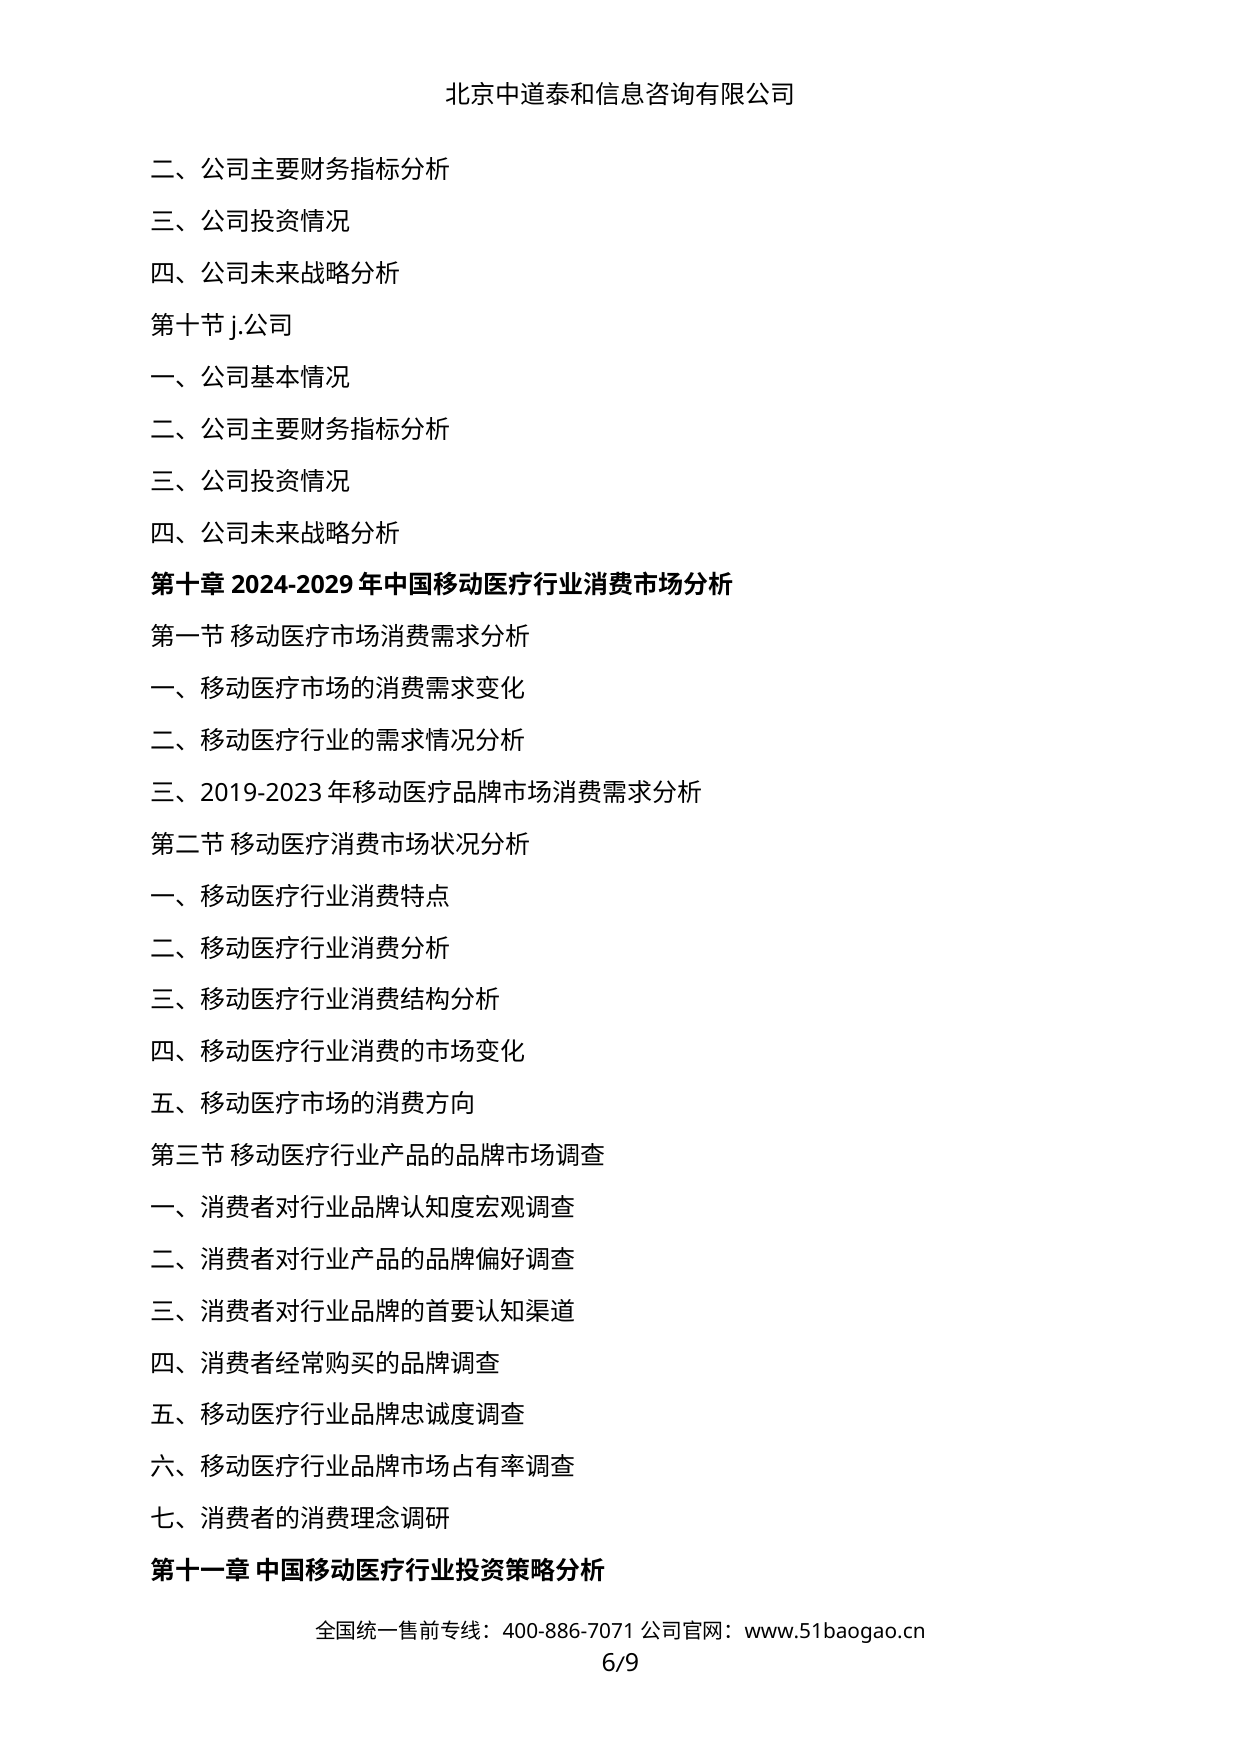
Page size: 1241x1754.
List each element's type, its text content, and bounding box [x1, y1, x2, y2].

text 第一节 移动医疗市场消费需求分析 [150, 617, 1090, 653]
text 二、移动医疗行业消费分析 [150, 928, 1090, 964]
text 七、消费者的消费理念调研 [150, 1499, 1090, 1535]
text 五、移动医疗行业品牌忠诚度调查 [150, 1395, 1090, 1431]
text 第二节 移动医疗消费市场状况分析 [150, 824, 1090, 861]
text 一、公司基本情况 [150, 357, 1090, 394]
text 四、公司未来战略分析 [150, 254, 1090, 290]
text 二、消费者对行业产品的品牌偏好调查 [150, 1239, 1090, 1276]
text 三、2019-2023年移动医疗品牌市场消费需求分析 [150, 772, 1090, 809]
text 一、消费者对行业品牌认知度宏观调查 [150, 1187, 1090, 1224]
text 五、移动医疗市场的消费方向 [150, 1084, 1090, 1120]
text 三、消费者对行业品牌的首要认知渠道 [150, 1291, 1090, 1327]
text 第十一章 中国移动医疗行业投资策略分析 [150, 1551, 1090, 1587]
text 二、公司主要财务指标分析 [150, 150, 1090, 186]
text 四、公司未来战略分析 [150, 513, 1090, 549]
text 第十章 2024-2029年中国移动医疗行业消费市场分析 [150, 565, 1090, 601]
text 四、消费者经常购买的品牌调查 [150, 1343, 1090, 1379]
text 第十节 j.公司 [150, 306, 1090, 342]
text 一、移动医疗行业消费特点 [150, 876, 1090, 912]
text 六、移动医疗行业品牌市场占有率调查 [150, 1447, 1090, 1483]
text 二、公司主要财务指标分析 [150, 409, 1090, 446]
text 三、公司投资情况 [150, 202, 1090, 238]
text 三、移动医疗行业消费结构分析 [150, 980, 1090, 1016]
text 第三节 移动医疗行业产品的品牌市场调查 [150, 1136, 1090, 1172]
text 四、移动医疗行业消费的市场变化 [150, 1032, 1090, 1068]
text 一、移动医疗市场的消费需求变化 [150, 669, 1090, 705]
text 二、移动医疗行业的需求情况分析 [150, 721, 1090, 757]
text 三、公司投资情况 [150, 461, 1090, 497]
